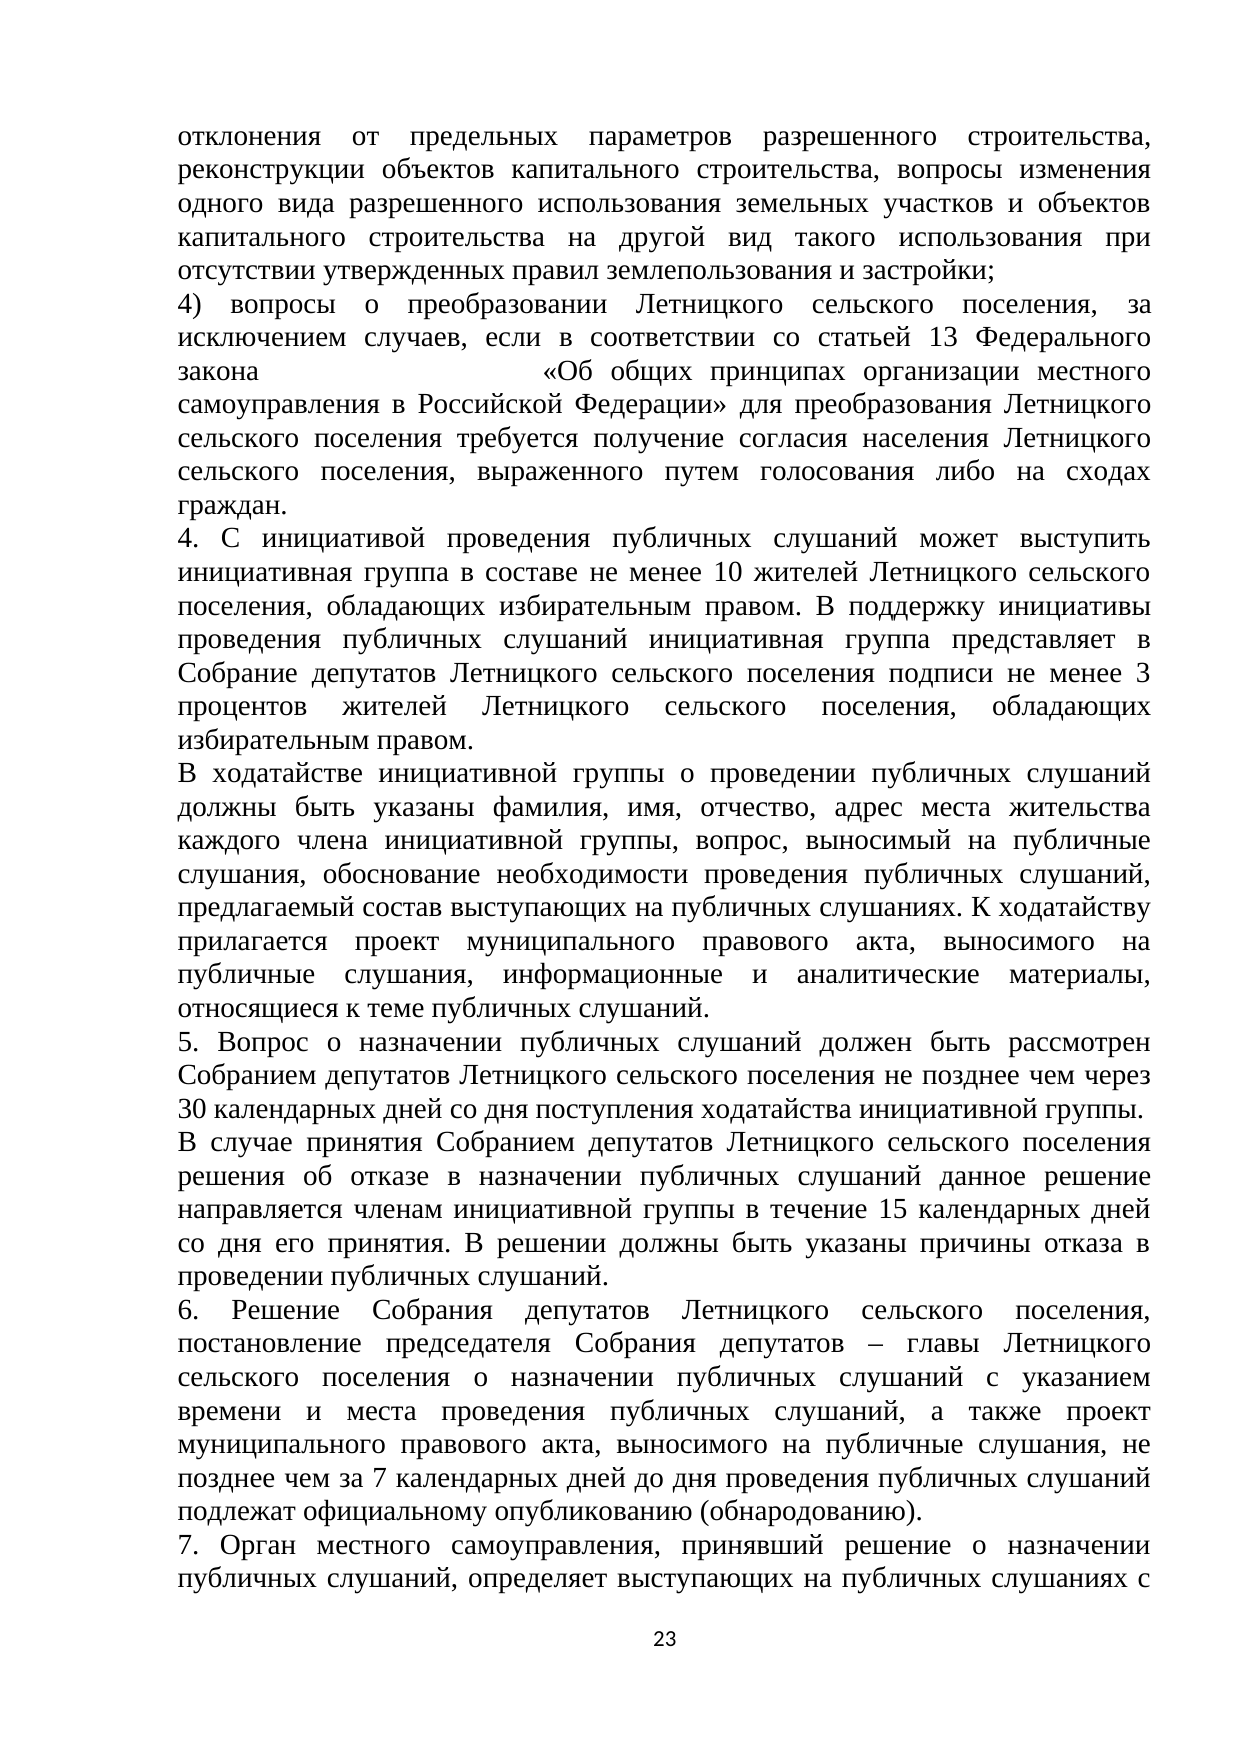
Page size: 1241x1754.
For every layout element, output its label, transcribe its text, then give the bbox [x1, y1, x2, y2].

text 4) вопросы о преобразовании Летницкого сельского поселения, за исключением случаев, если в соответствии со статьей 13 Федерального закона «Об общих принципах организации местного самоуправления в Российской Федерации» для преобразования Летницкого сельского поселения требуется получение согласия населения Летницкого сельского поселения, выраженного путем голосования либо на сходах граждан. [177, 286, 1152, 521]
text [177, 1527, 1152, 1594]
text В ходатайстве инициативной группы о проведении публичных слушаний должны быть указаны фамилия, имя, отчество, адрес места жительства каждого члена инициативной группы, вопрос, выносимый на публичные слушания, обоснование необходимости проведения публичных слушаний, предлагаемый состав выступающих на публичных слушаниях. К ходатайству прилагается проект муниципального правового акта, выносимого на публичные слушания, информационные и аналитические материалы, относящиеся к теме публичных слушаний. [177, 755, 1152, 1024]
text В случае принятия Собранием депутатов Летницкого сельского поселения решения об отказе в назначении публичных слушаний данное решение направляется членам инициативной группы в течение 15 календарных дней со дня его принятия. В решении должны быть указаны причины отказа в проведении публичных слушаний. [177, 1124, 1152, 1292]
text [177, 118, 1152, 286]
text 6. Решение Собрания депутатов Летницкого сельского поселения, постановление председателя Собрания депутатов – главы Летницкого сельского поселения о назначении публичных слушаний с указанием времени и места проведения публичных слушаний, а также проект муниципального правового акта, выносимого на публичные слушания, не позднее чем за 7 календарных дней до дня проведения публичных слушаний подлежат официальному опубликованию (обнародованию). [177, 1292, 1152, 1527]
text 5. Вопрос о назначении публичных слушаний должен быть рассмотрен Собранием депутатов Летницкого сельского поселения не позднее чем через 30 календарных дней со дня поступления ходатайства инициативной группы. [177, 1024, 1152, 1124]
text 4. С инициативой проведения публичных слушаний может выступить инициативная группа в составе не менее 10 жителей Летницкого сельского поселения, обладающих избирательным правом. В поддержку инициативы проведения публичных слушаний инициативная группа представляет в Собрание депутатов Летницкого сельского поселения подписи не менее 3 процентов жителей Летницкого сельского поселения, обладающих избирательным правом. [177, 521, 1152, 755]
